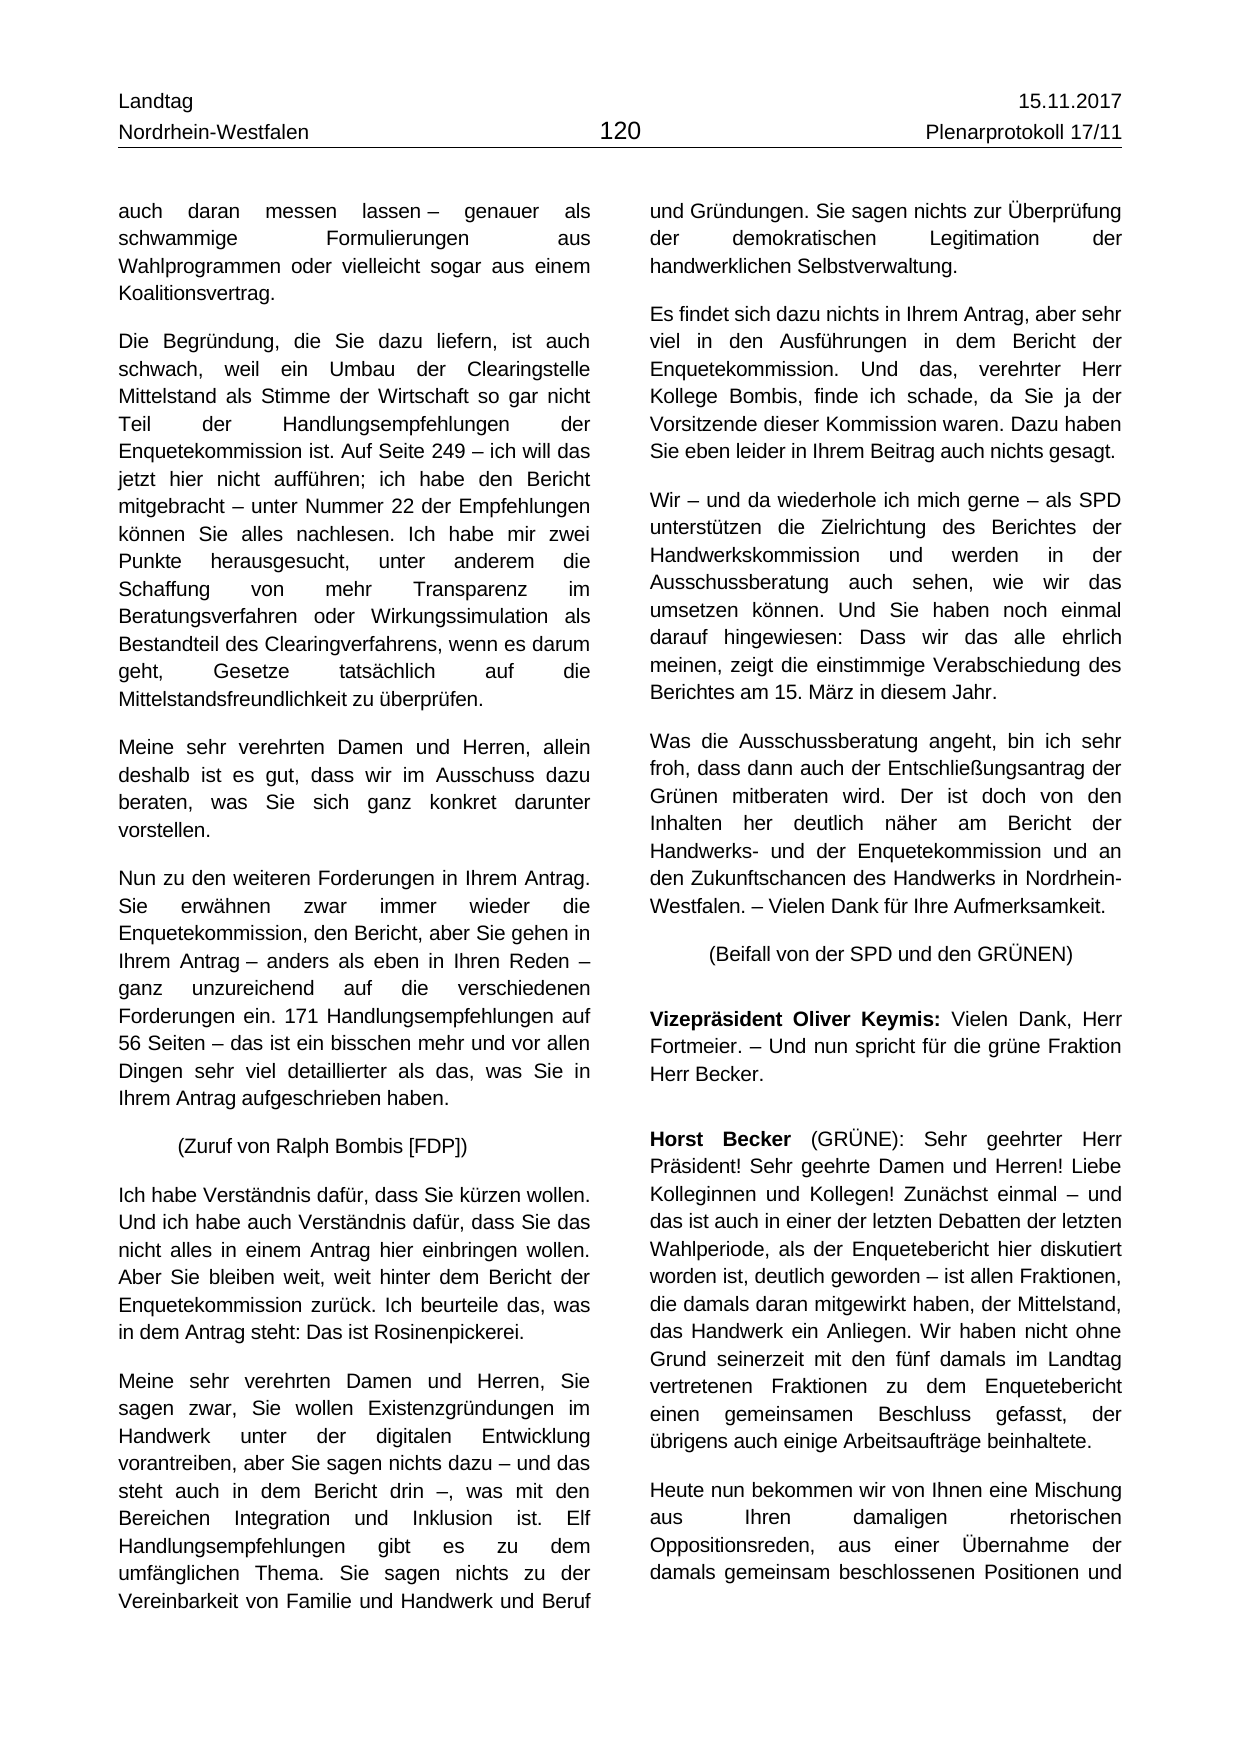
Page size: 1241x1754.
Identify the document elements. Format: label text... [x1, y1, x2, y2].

text Meine sehr verehrten Damen und Herren, Sie sagen zwar, Sie wollen Existenzgründungen im Handwerk unter der digitalen Entwicklung vorantreiben, aber Sie sagen nichts dazu – und das steht auch in dem Bericht drin –, was mit den Bereichen Integration und Inklusion ist. Elf Handlungsempfehlungen gibt es zu dem umfänglichen Thema. Sie sagen nichts zu der Vereinbarkeit von Familie und Handwerk und Beruf und Gründungen. Sie sagen nichts zur Überprüfung der demokratischen Legitimation der handwerklichen Selbstverwaltung. [118, 1368, 591, 1612]
text (Beifall von der SPD und den GRÜNEN) [709, 942, 1122, 966]
text Meine sehr verehrten Damen und Herren, allein deshalb ist es gut, dass wir im Ausschuss dazu beraten, was Sie sich ganz konkret darunter vorstellen. [118, 735, 591, 842]
text Nun zu den weiteren Forderungen in Ihrem Antrag. Sie erwähnen zwar immer wieder die Enquetekommission, den Bericht, aber Sie gehen in Ihrem Antrag – anders als eben in Ihren Reden – ganz unzureichend auf die verschiedenen Forderungen ein. 171 Handlungsempfehlungen auf 56 Seiten – das ist ein bisschen mehr und vor allen Dingen sehr viel detaillierter als das, was Sie in Ihrem Antrag aufgeschrieben haben. [118, 866, 591, 1110]
text Die Begründung, die Sie dazu liefern, ist auch schwach, weil ein Umbau der Clearingstelle Mittelstand als Stimme der Wirtschaft so gar nicht Teil der Handlungsempfehlungen der Enquetekommission ist. Auf Seite 249 – ich will das jetzt hier nicht aufführen; ich habe den Bericht mitgebracht – unter Nummer 22 der Empfehlungen können Sie alles nachlesen. Ich habe mir zwei Punkte herausgesucht, unter anderem die Schaffung von mehr Transparenz im Beratungsverfahren oder Wirkungssimulation als Bestandteil des Clearingverfahrens, wenn es darum geht, Gesetze tatsächlich auf die Mittelstandsfreundlichkeit zu überprüfen. [118, 329, 591, 711]
text Wir – und da wiederhole ich mich gerne – als SPD unterstützen die Zielrichtung des Berichtes der Handwerkskommission und werden in der Ausschussberatung auch sehen, wie wir das umsetzen können. Und Sie haben noch einmal darauf hingewiesen: Dass wir das alle ehrlich meinen, zeigt die einstimmige Verabschiedung des Berichtes am 15. März in diesem Jahr. [649, 488, 1122, 704]
text Meine sehr verehrten Damen und Herren, Sie sagen zwar, Sie wollen Existenzgründungen im Handwerk unter der digitalen Entwicklung vorantreiben, aber Sie sagen nichts dazu – und das steht auch in dem Bericht drin –, was mit den Bereichen Integration und Inklusion ist. Elf Handlungsempfehlungen gibt es zu dem umfänglichen Thema. Sie sagen nichts zu der Vereinbarkeit von Familie und Handwerk und Beruf und Gründungen. Sie sagen nichts zur Überprüfung der demokratischen Legitimation der handwerklichen Selbstverwaltung. [649, 198, 1122, 277]
text (Zuruf von Ralph Bombis [FDP]) [177, 1134, 591, 1158]
text Horst Becker (GRÜNE): Sehr geehrter Herr Präsident! Sehr geehrte Damen und Herren! Liebe Kolleginnen und Kollegen! Zunächst einmal – und das ist auch in einer der letzten Debatten der letzten Wahlperiode, als der Enquetebericht hier diskutiert worden ist, deutlich geworden – ist allen Fraktionen, die damals daran mitgewirkt haben, der Mittelstand, das Handwerk ein Anliegen. Wir haben nicht ohne Grund seinerzeit mit den fünf damals im Landtag vertretenen Fraktionen zu dem Enquetebericht einen gemeinsamen Beschluss gefasst, der übrigens auch einige Arbeitsaufträge beinhaltete. [649, 1127, 1122, 1453]
text Was die Ausschussberatung angeht, bin ich sehr froh, dass dann auch der Entschließungsantrag der Grünen mitberaten wird. Der ist doch von den Inhalten her deutlich näher am Bericht der Handwerks- und der Enquetekommission und an den Zukunftschancen des Handwerks in Nordrhein-Westfalen. – Vielen Dank für Ihre Aufmerksamkeit. [649, 728, 1122, 917]
text Es findet sich dazu nichts in Ihrem Antrag, aber sehr viel in den Ausführungen in dem Bericht der Enquetekommission. Und das, verehrter Herr Kollege Bombis, finde ich schade, da Sie ja der Vorsitzende dieser Kommission waren. Dazu haben Sie eben leider in Ihrem Beitrag auch nichts gesagt. [649, 302, 1122, 463]
text Ich habe Verständnis dafür, dass Sie kürzen wollen. Und ich habe auch Verständnis dafür, dass Sie das nicht alles in einem Antrag hier einbringen wollen. Aber Sie bleiben weit, weit hinter dem Bericht der Enquetekommission zurück. Ich beurteile das, was in dem Antrag steht: Das ist Rosinenpickerei. [118, 1183, 591, 1344]
text Vizepräsident Oliver Keymis: Vielen Dank, Herr Fortmeier. – Und nun spricht für die grüne Fraktion Herr Becker. [649, 1007, 1122, 1086]
